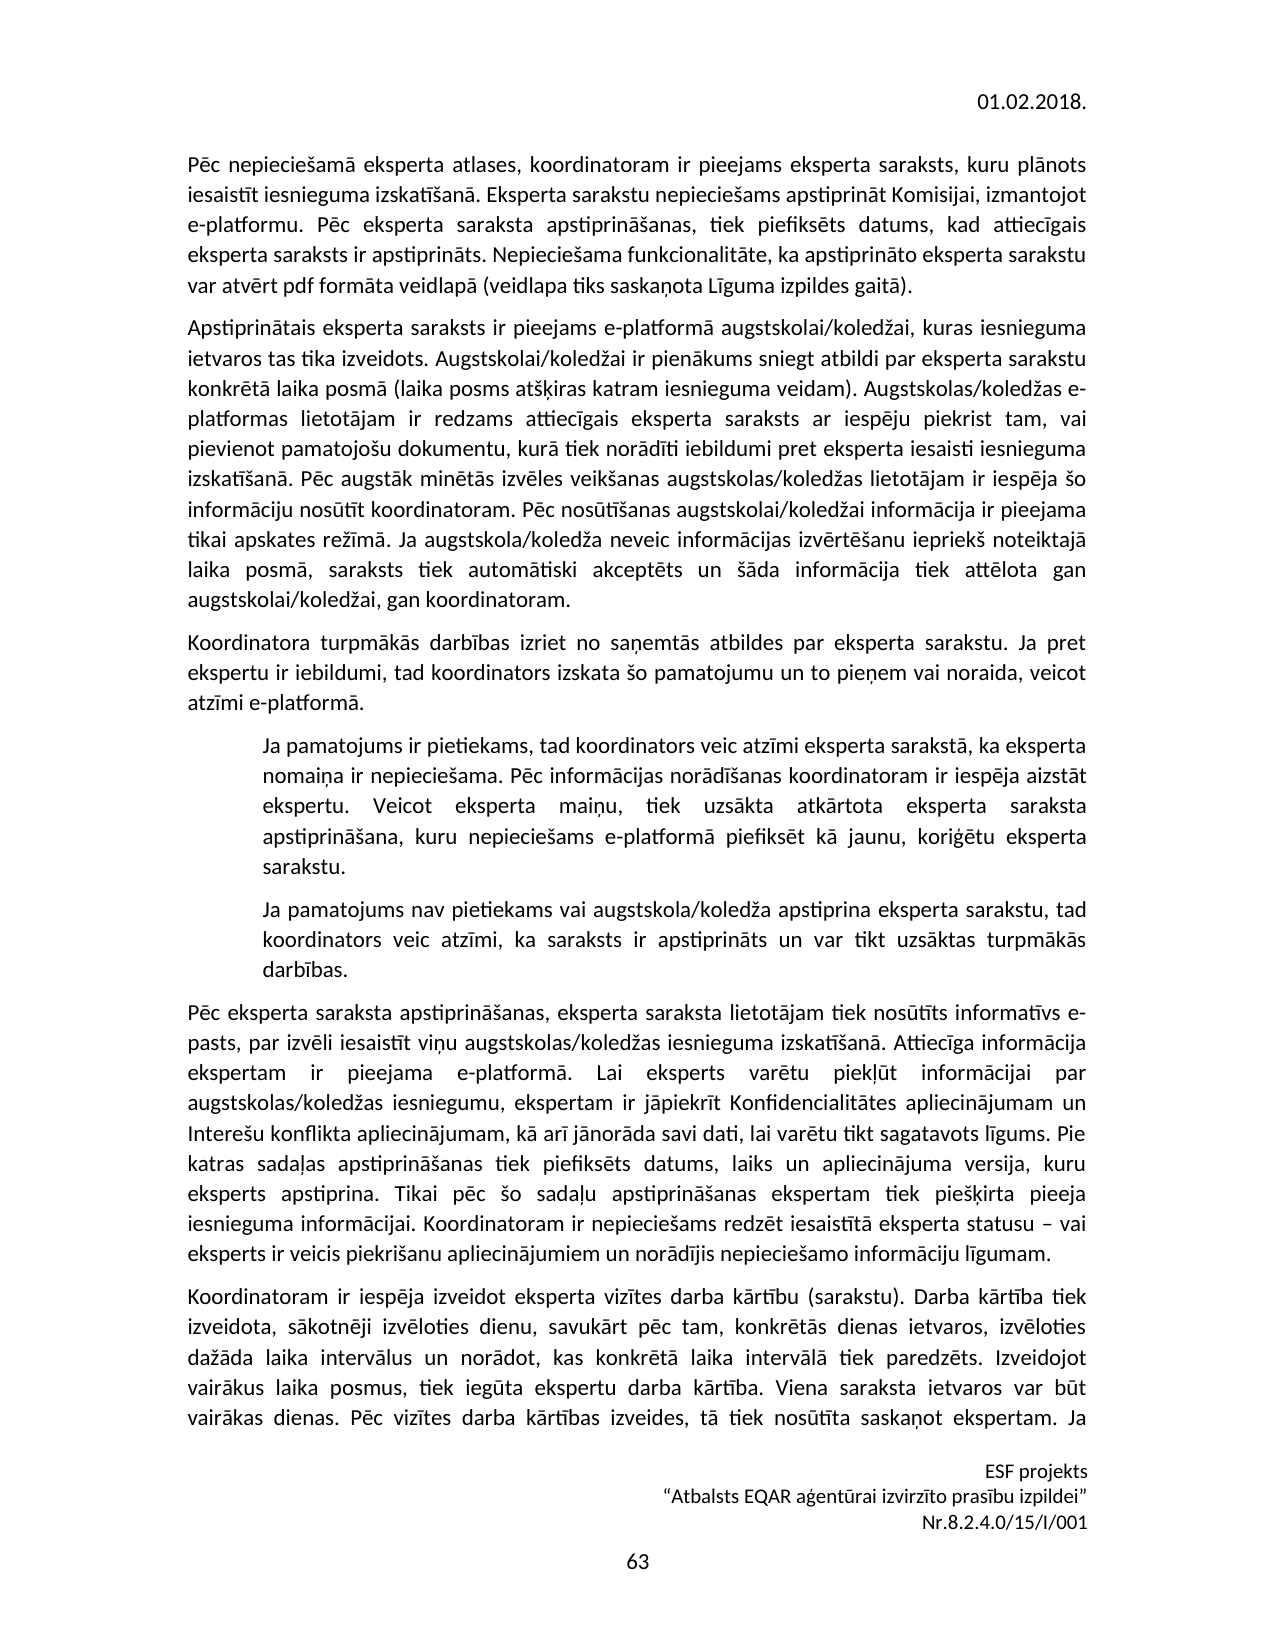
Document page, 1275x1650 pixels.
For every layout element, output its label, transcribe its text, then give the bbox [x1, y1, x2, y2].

text Pēc eksperta saraksta apstiprināšanas, eksperta saraksta lietotājam tiek nosūtīts informatīvs e-pasts, par izvēli iesaistīt viņu augstskolas/koledžas iesnieguma izskatīšanā. Attiecīga informācija ekspertam ir pieejama e-platformā. Lai eksperts varētu piekļūt informācijai par augstskolas/koledžas iesniegumu, ekspertam ir jāpiekrīt Konfidencialitātes apliecinājumam un Interešu konflikta apliecinājumam, kā arī jānorāda savi dati, lai varētu tikt sagatavots līgums. Pie katras sadaļas apstiprināšanas tiek piefiksēts datums, laiks un apliecinājuma versija, kuru eksperts apstiprina. Tikai pēc šo sadaļu apstiprināšanas ekspertam tiek piešķirta pieeja iesnieguma informācijai. Koordinatoram ir nepieciešams redzēt iesaistītā eksperta statusu – vai eksperts ir veicis piekrišanu apliecinājumiem un norādījis nepieciešamo informāciju līgumam. [187, 998, 1088, 1268]
text Pēc nepieciešamā eksperta atlases, koordinatoram ir pieejams eksperta saraksts, kuru plānots iesaistīt iesnieguma izskatīšanā. Eksperta sarakstu nepieciešams apstiprināt Komisijai, izmantojot e-platformu. Pēc eksperta saraksta apstiprināšanas, tiek piefiksēts datums, kad attiecīgais eksperta saraksts ir apstiprināts. Nepieciešama funkcionalitāte, ka apstiprināto eksperta sarakstu var atvērt pdf formāta veidlapā (veidlapa tiks saskaņota Līguma izpildes gaitā). [187, 150, 1088, 299]
text Apstiprinātais eksperta saraksts ir pieejams e-platformā augstskolai/koledžai, kuras iesnieguma ietvaros tas tika izveidots. Augstskolai/koledžai ir pienākums sniegt atbildi par eksperta sarakstu konkrētā laika posmā (laika posms atšķiras katram iesnieguma veidam). Augstskolas/koledžas e-platformas lietotājam ir redzams attiecīgais eksperta saraksts ar iespēju piekrist tam, vai pievienot pamatojošu dokumentu, kurā tiek norādīti iebildumi pret eksperta iesaisti iesnieguma izskatīšanā. Pēc augstāk minētās izvēles veikšanas augstskolas/koledžas lietotājam ir iespēja šo informāciju nosūtīt koordinatoram. Pēc nosūtīšanas augstskolai/koledžai informācija ir pieejama tikai apskates režīmā. Ja augstskola/koledža neveic informācijas izvērtēšanu iepriekš noteiktajā laika posmā, saraksts tiek automātiski akceptēts un šāda informācija tiek attēlota gan augstskolai/koledžai, gan koordinatoram. [187, 313, 1088, 613]
text Ja pamatojums ir pietiekams, tad koordinators veic atzīmi eksperta sarakstā, ka eksperta nomaiņa ir nepieciešama. Pēc informācijas norādīšanas koordinatoram ir iespēja aizstāt ekspertu. Veicot eksperta maiņu, tiek uzsākta atkārtota eksperta saraksta apstiprināšana, kuru nepieciešams e-platformā piefiksēt kā jaunu, koriģētu eksperta sarakstu. [262, 731, 1088, 880]
text Ja pamatojums nav pietiekams vai augstskola/koledža apstiprina eksperta sarakstu, tad koordinators veic atzīmi, ka saraksts ir apstiprināts un var tikt uzsāktas turpmākās darbības. [262, 895, 1088, 983]
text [187, 1282, 1088, 1431]
text Koordinatora turpmākās darbības izriet no saņemtās atbildes par eksperta sarakstu. Ja pret ekspertu ir iebildumi, tad koordinators izskata šo pamatojumu un to pieņem vai noraida, veicot atzīmi e-platformā. [187, 628, 1088, 717]
